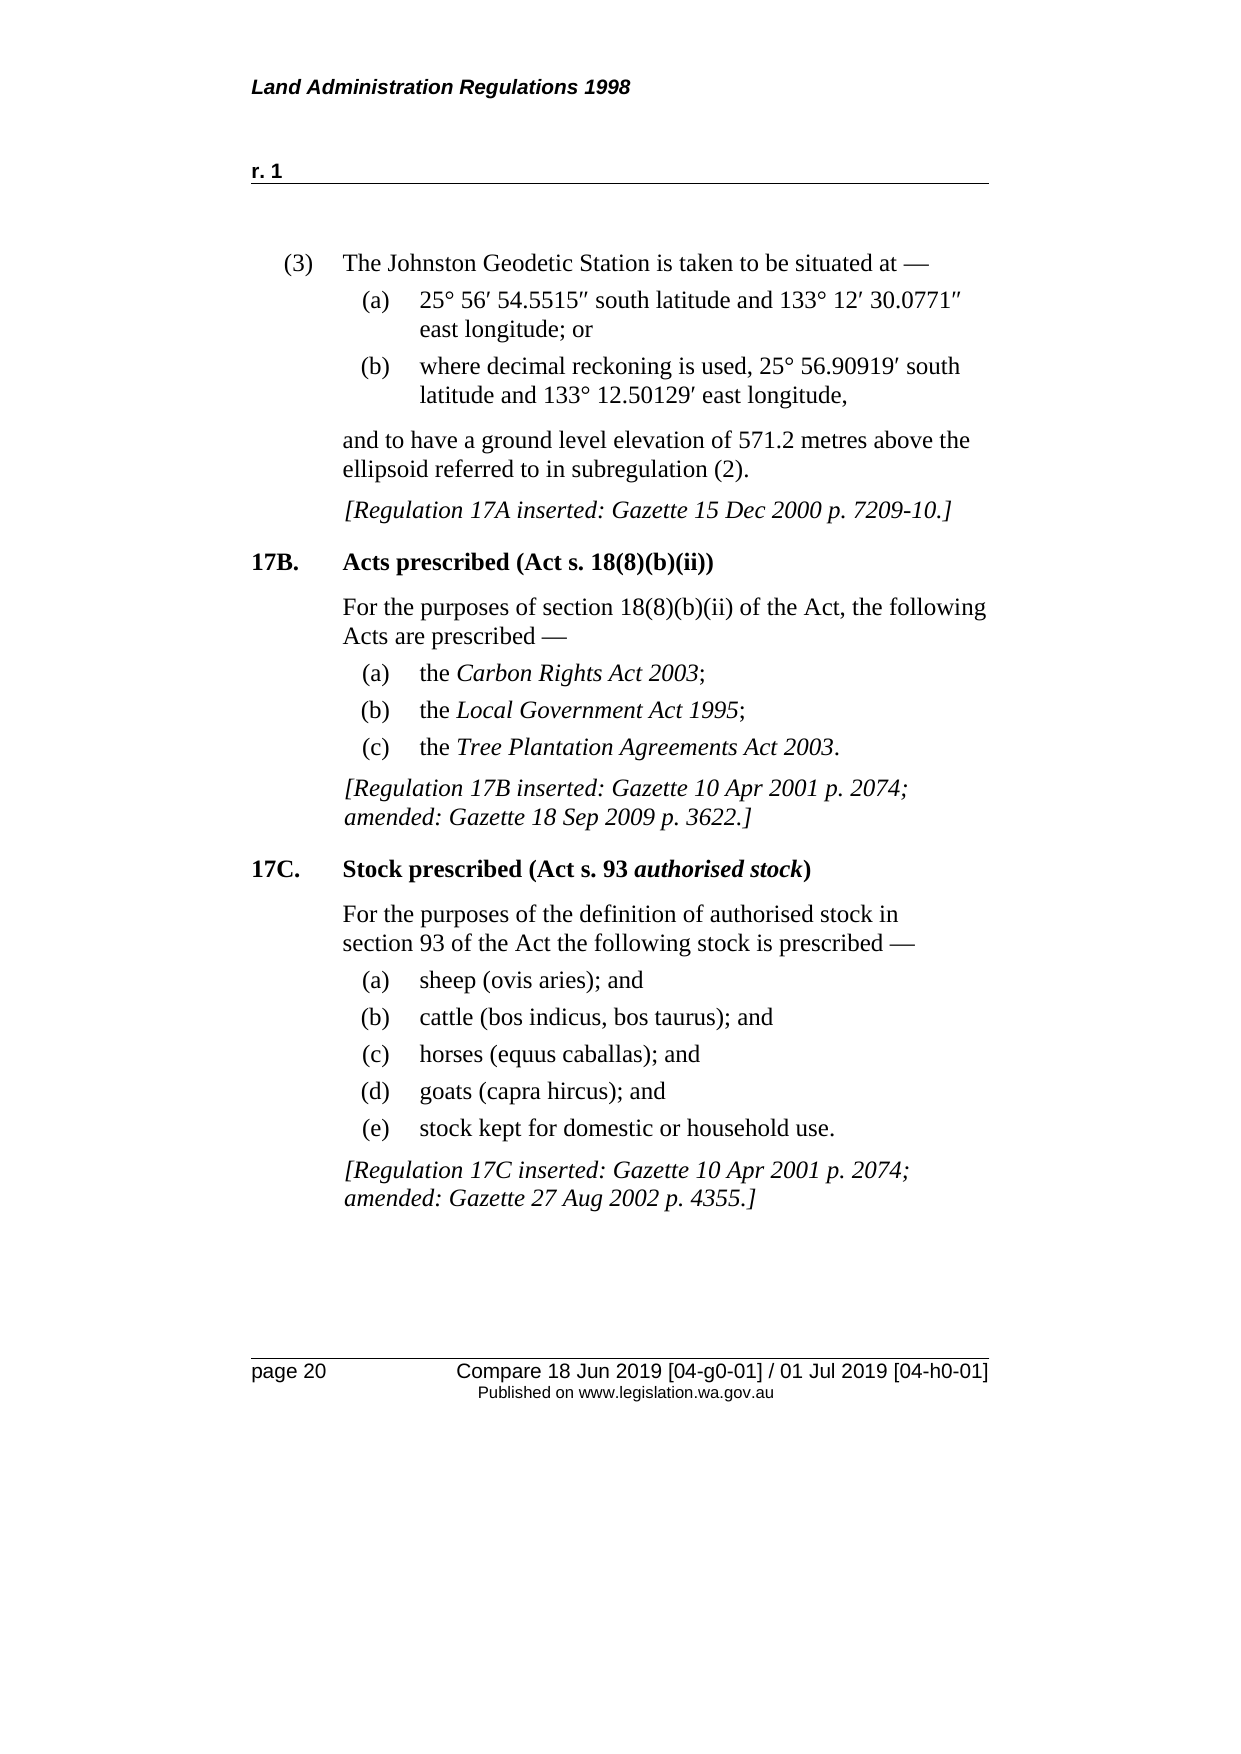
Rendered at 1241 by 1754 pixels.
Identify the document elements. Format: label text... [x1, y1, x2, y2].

text (a) the Carbon Rights Act 2003; [251, 658, 989, 687]
subtitle 17B. Acts prescribed (Act s. 18(8)(b)(ii)) [251, 547, 989, 576]
text (c) horses (equus caballas); and [251, 1039, 989, 1068]
text For the purposes of the definition of authorised stock in section 93 of the Act the following stock is prescribed — [251, 899, 989, 957]
subtitle 17C. Stock prescribed (Act s. 93 authorised stock) [251, 854, 989, 883]
text (3) The Johnston Geodetic Station is taken to be situated at — [251, 248, 989, 277]
text (a) sheep (ovis aries); and [251, 965, 989, 994]
text (b) the Local Government Act 1995; [251, 695, 989, 724]
text (d) goats (capra hircus); and [251, 1076, 989, 1105]
text [Regulation 17A inserted: Gazette 15 Dec 2000 p. 7209-10.] [251, 495, 989, 524]
text (a) 25° 56′ 54.5515″ south latitude and 133° 12′ 30.0771″ east longitude; or [251, 285, 989, 343]
text [Regulation 17B inserted: Gazette 10 Apr 2001 p. 2074; amended: Gazette 18 Sep 2009 p. 3622.] [251, 773, 989, 831]
text (e) stock kept for domestic or household use. [251, 1113, 989, 1142]
text (b) where decimal reckoning is used, 25° 56.90919′ south latitude and 133° 12.50129′ east longitude, [251, 351, 989, 408]
text (c) the Tree Agreements Act 2003. [251, 732, 989, 761]
text [Regulation 17C inserted: Gazette 10 Apr 2001 p. 2074; amended: Gazette 27 Aug 2002 p. 4355.] [251, 1155, 989, 1212]
text For the purposes of section 18(8)(b)(ii) of the Act, the following Acts are prescribed — [251, 592, 989, 650]
text and to have a ground level elevation of 571.2 metres above the ellipsoid referred to in subregulation (2). [251, 425, 989, 483]
text (b) cattle (bos indicus, bos taurus); and [251, 1002, 989, 1031]
